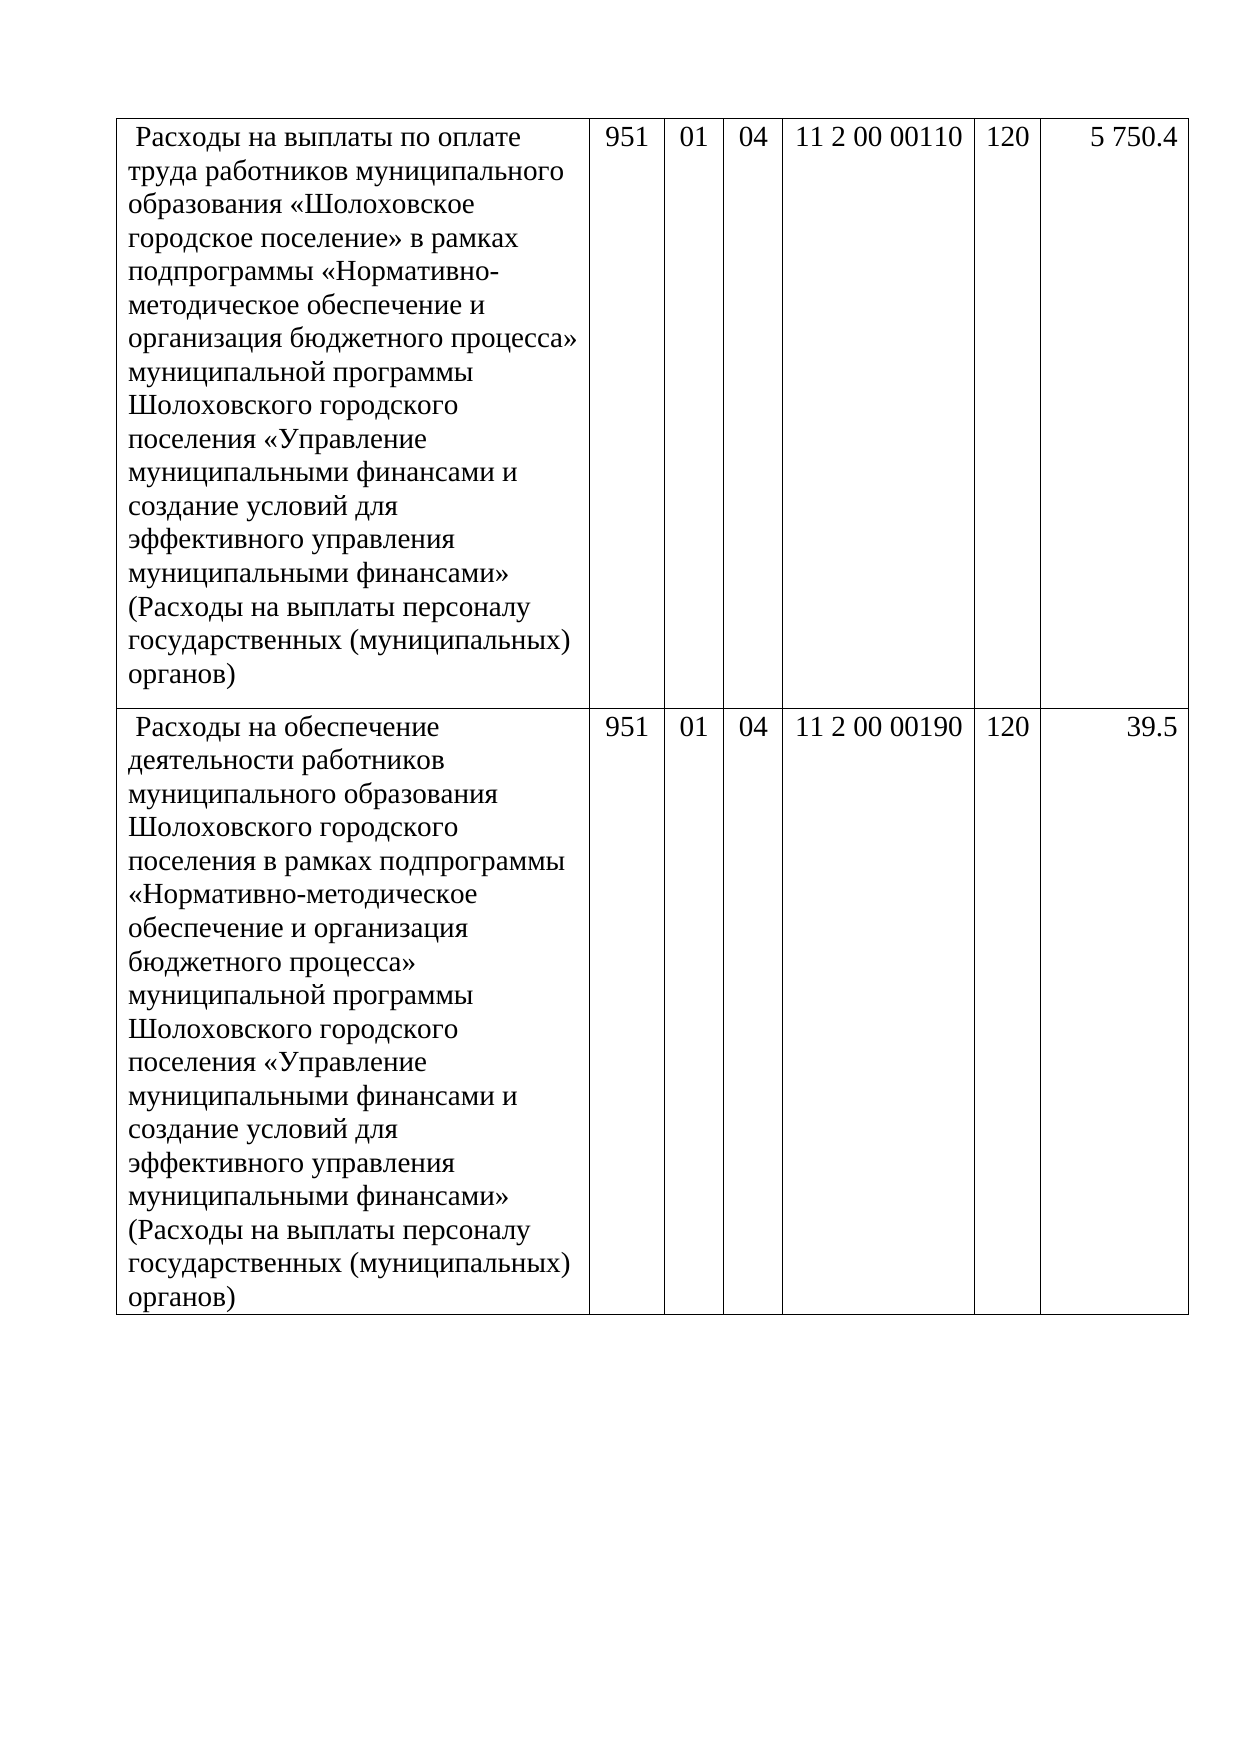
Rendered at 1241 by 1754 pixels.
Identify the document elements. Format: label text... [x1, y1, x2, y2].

table_cell 5 750.4 [1041, 119, 1188, 708]
table_cell Расходы на обеспечение деятельности работников муниципального образования Шолоховского городского поселения в рамках подпрограммы «Нормативно-методическое обеспечение и организация бюджетного процесса» муниципальной программы Шолоховского городского поселения «Управление муниципальными финансами и создание условий для эффективного управления муниципальными финансами» (Расходы на выплаты персоналу государственных (муниципальных) органов) [117, 709, 589, 1314]
table_cell 04 [724, 119, 782, 708]
table_cell 39.5 [1041, 709, 1188, 1314]
table_cell 04 [724, 709, 782, 1314]
table_cell 01 [665, 709, 723, 1314]
table_cell 951 [590, 709, 664, 1314]
table_cell 11 2 00 00190 [783, 709, 974, 1314]
table_cell 120 [975, 119, 1040, 708]
table_cell 01 [665, 119, 723, 708]
table_cell Расходы на выплаты по оплате труда работников муниципального образования «Шолоховское городское поселение» в рамках подпрограммы «Нормативно-методическое обеспечение и организация бюджетного процесса» муниципальной программы Шолоховского городского поселения «Управление муниципальными финансами и создание условий для эффективного управления муниципальными финансами» (Расходы на выплаты персоналу государственных (муниципальных) органов) [117, 119, 589, 708]
table_cell 951 [590, 119, 664, 708]
table_cell 11 2 00 00110 [783, 119, 974, 708]
table_cell 120 [975, 709, 1040, 1314]
